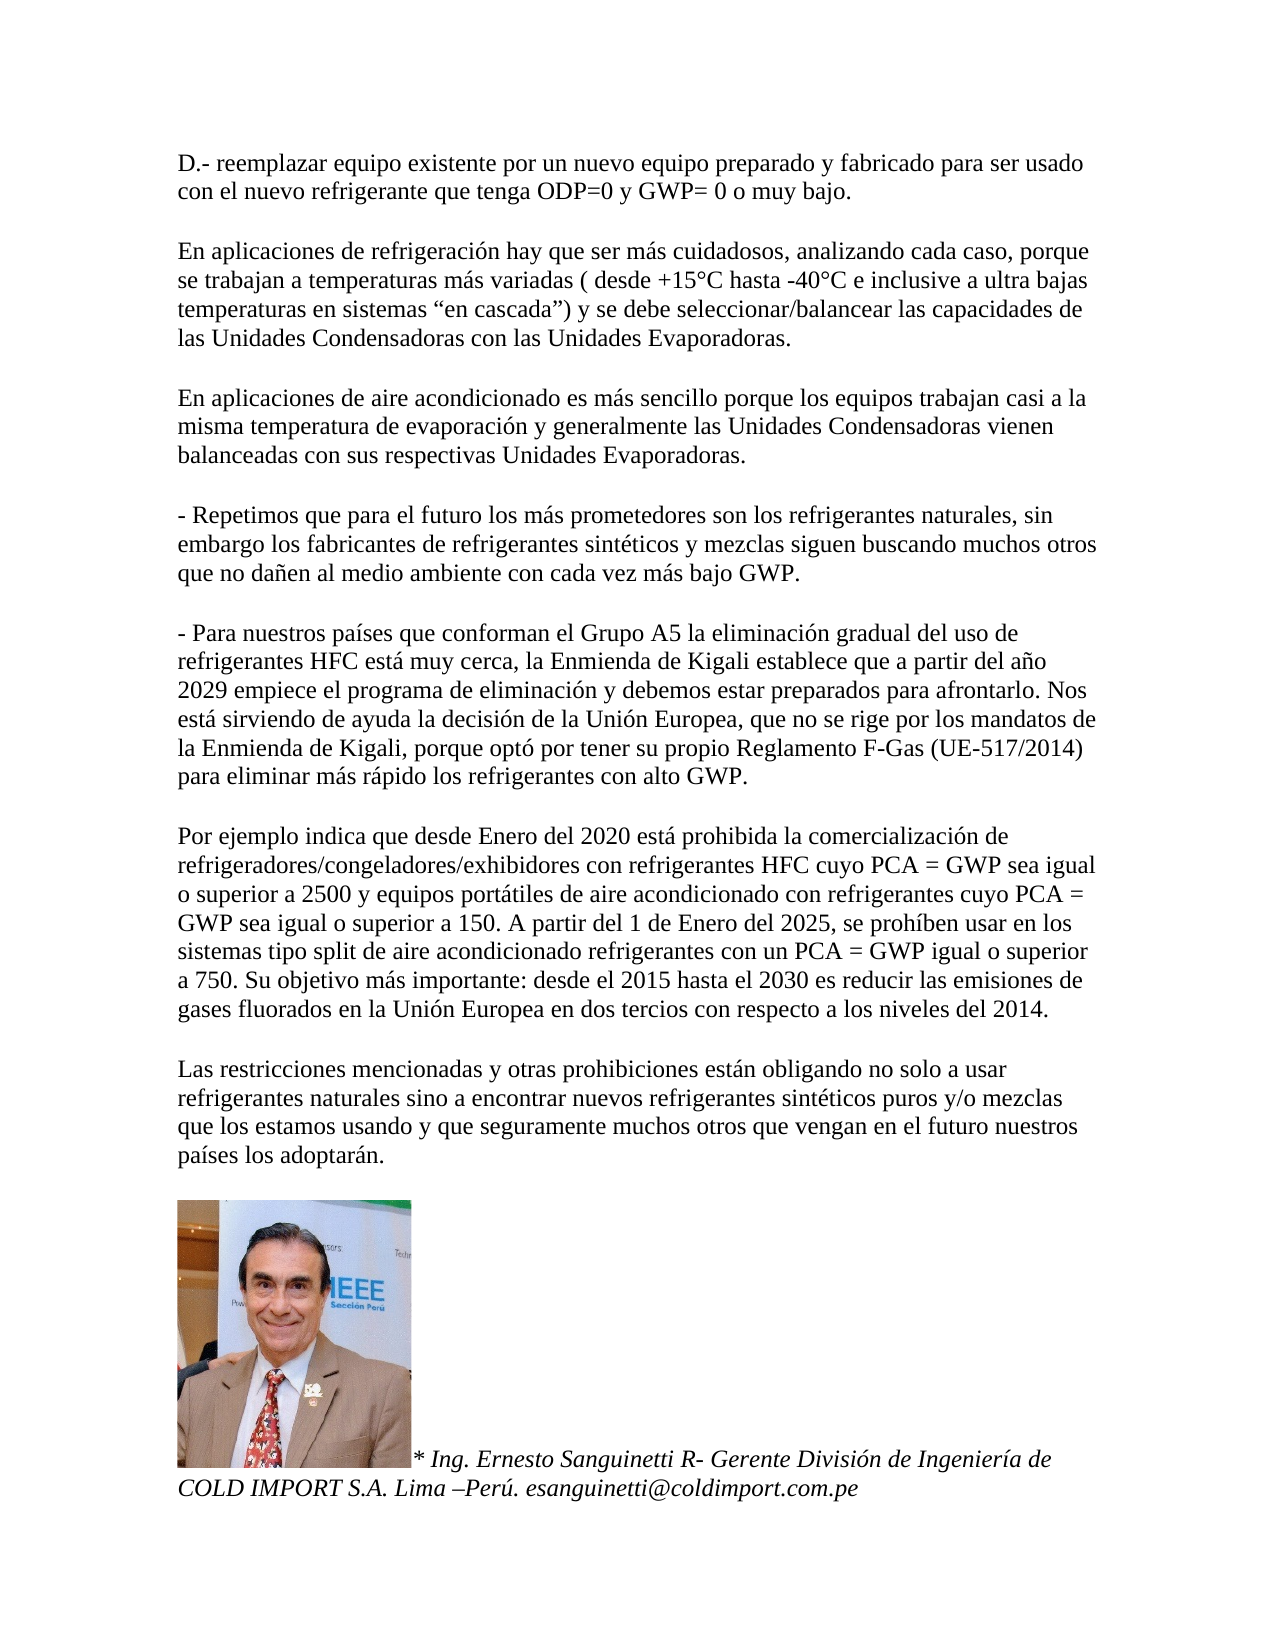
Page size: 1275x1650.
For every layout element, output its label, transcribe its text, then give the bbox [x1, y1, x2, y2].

text * Ing. Ernesto Sanguinetti R- Gerente División de Ingeniería de COLD IMPORT S.A. Lima –Perú. esanguinetti@coldimport.com.pe [177, 1200, 1098, 1501]
text - Para nuestros países que conforman el Grupo A5 la eliminación gradual del uso de refrigerantes HFC está muy cerca, la Enmienda de Kigali establece que a partir del año 2029 empiece el programa de eliminación y debemos estar preparados para afrontarlo. Nos está sirviendo de ayuda la decisión de la Unión Europea, que no se rige por los mandatos de la Enmienda de Kigali, porque optó por tener su propio Reglamento F-Gas (UE-517/2014) para eliminar más rápido los refrigerantes con alto GWP. [177, 618, 1098, 790]
text Las restricciones mencionadas y otras prohibiciones están obligando no solo a usar refrigerantes naturales sino a encontrar nuevos refrigerantes sintéticos puros y/o mezclas que los estamos usando y que seguramente muchos otros que vengan en el futuro nuestros países los adoptarán. [177, 1054, 1098, 1169]
text En aplicaciones de aire acondicionado es más sencillo porque los equipos trabajan casi a la misma temperatura de evaporación y generalmente las Unidades Condensadoras vienen balanceadas con sus respectivas Unidades Evaporadoras. [177, 383, 1098, 469]
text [177, 148, 1098, 205]
text Por ejemplo indica que desde Enero del 2020 está prohibida la comercialización de refrigeradores/congeladores/exhibidores con refrigerantes HFC cuyo PCA = GWP sea igual o superior a 2500 y equipos portátiles de aire acondicionado con refrigerantes cuyo PCA = GWP sea igual o superior a 150. A partir del 1 de Enero del 2025, se prohíben usar en los sistemas tipo split de aire acondicionado refrigerantes con un PCA = GWP igual o superior a 750. Su objetivo más importante: desde el 2015 hasta el 2030 es reducir las emisiones de gases fluorados en la Unión Europea en dos tercios con respecto a los niveles del 2014. [177, 821, 1098, 1023]
picture [177, 1200, 412, 1468]
text En aplicaciones de refrigeración hay que ser más cuidadosos, analizando cada caso, porque se trabajan a temperaturas más variadas ( desde +15°C hasta -40°C e inclusive a ultra bajas temperaturas en sistemas “en cascada”) y se debe seleccionar/balancear las capacidades de las Unidades Condensadoras con las Unidades Evaporadoras. [177, 236, 1098, 351]
text - Repetimos que para el futuro los más prometedores son los refrigerantes naturales, sin embargo los fabricantes de refrigerantes sintéticos y mezclas siguen buscando muchos otros que no dañen al medio ambiente con cada vez más bajo GWP. [177, 500, 1098, 586]
